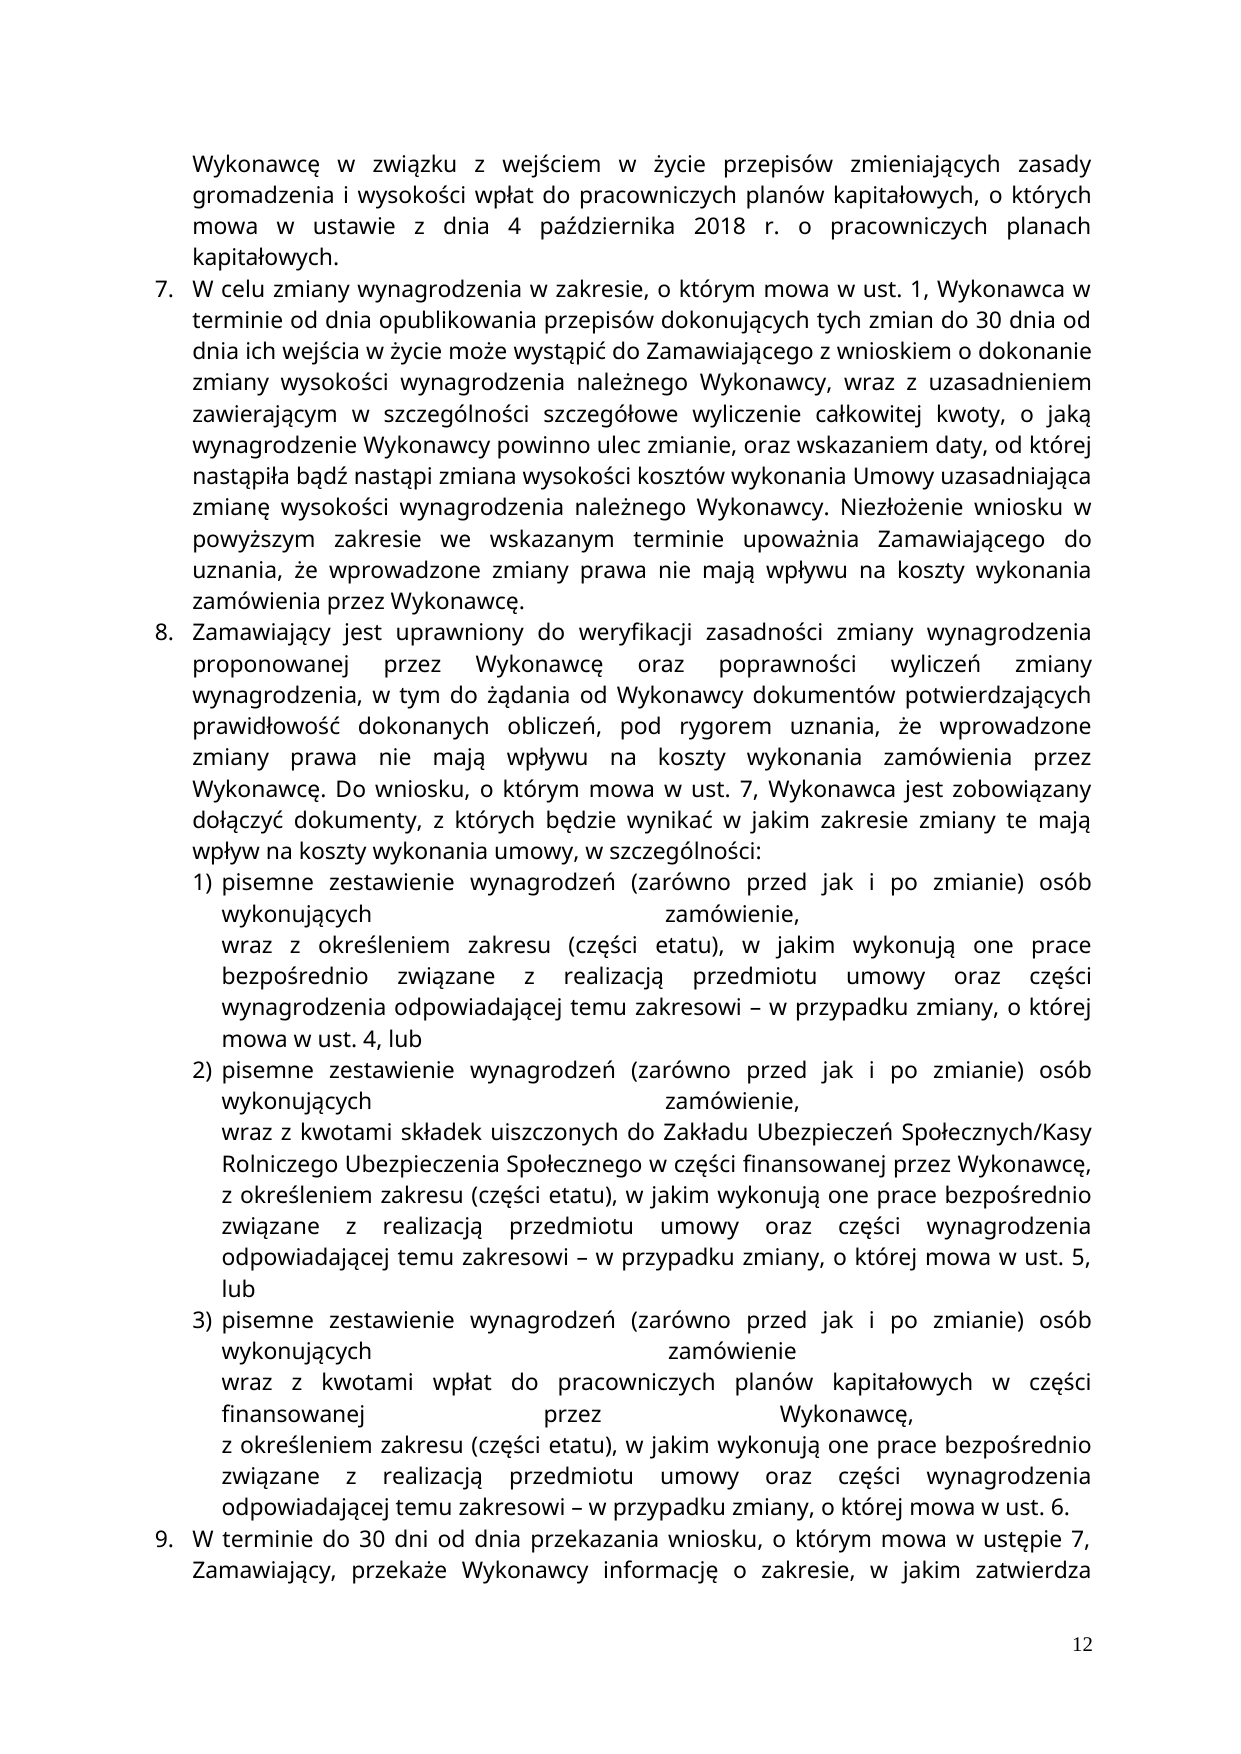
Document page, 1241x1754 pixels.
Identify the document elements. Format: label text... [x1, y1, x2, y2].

list pisemne zestawienie wynagrodzeń (zarówno przed jak i po zmianie) osób wykonujących zamówienie, wraz z kwotami składek uiszczonych do Zakładu Ubezpieczeń Społecznych/Kasy Rolniczego Ubezpieczenia Społecznego w części finansowanej przez Wykonawcę, z określeniem zakresu (części etatu), w jakim wykonują one prace bezpośrednio związane z realizacją przedmiotu umowy oraz części wynagrodzenia odpowiadającej temu zakresowi – w przypadku zmiany, o której mowa w ust. 5, lub [192, 1054, 1093, 1304]
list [154, 148, 1093, 273]
list Zamawiający jest uprawniony do weryfikacji zasadności zmiany wynagrodzenia proponowanej przez Wykonawcę oraz poprawności wyliczeń zmiany wynagrodzenia, w tym do żądania od Wykonawcy dokumentów potwierdzających prawidłowość dokonanych obliczeń, pod rygorem uznania, że wprowadzone zmiany prawa nie mają wpływu na koszty wykonania zamówienia przez Wykonawcę. Do wniosku, o którym mowa w ust. 7, Wykonawca jest zobowiązany dołączyć dokumenty, z których będzie wynikać w jakim zakresie zmiany te mają wpływ na koszty wykonania umowy, w szczególności: [154, 616, 1093, 866]
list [154, 1523, 1093, 1585]
list W celu zmiany wynagrodzenia w zakresie, o którym mowa w ust. 1, Wykonawca w terminie od dnia opublikowania przepisów dokonujących tych zmian do 30 dnia od dnia ich wejścia w życie może wystąpić do Zamawiającego z wnioskiem o dokonanie zmiany wysokości wynagrodzenia należnego Wykonawcy, wraz z uzasadnieniem zawierającym w szczególności szczegółowe wyliczenie całkowitej kwoty, o jaką wynagrodzenie Wykonawcy powinno ulec zmianie, oraz wskazaniem daty, od której nastąpiła bądź nastąpi zmiana wysokości kosztów wykonania Umowy uzasadniająca zmianę wysokości wynagrodzenia należnego Wykonawcy. Niezłożenie wniosku w powyższym zakresie we wskazanym terminie upoważnia Zamawiającego do uznania, że wprowadzone zmiany prawa nie mają wpływu na koszty wykonania zamówienia przez Wykonawcę. [154, 273, 1093, 616]
list pisemne zestawienie wynagrodzeń (zarówno przed jak i po zmianie) osób wykonujących zamówienie, wraz z określeniem zakresu (części etatu), w jakim wykonują one prace bezpośrednio związane z realizacją przedmiotu umowy oraz części wynagrodzenia odpowiadającej temu zakresowi – w przypadku zmiany, o której mowa w ust. 4, lub [192, 866, 1093, 1054]
list pisemne zestawienie wynagrodzeń (zarówno przed jak i po zmianie) osób wykonujących zamówienie wraz z kwotami wpłat do pracowniczych planów kapitałowych w części finansowanej przez Wykonawcę, z określeniem zakresu (części etatu), w jakim wykonują one prace bezpośrednio związane z realizacją przedmiotu umowy oraz części wynagrodzenia odpowiadającej temu zakresowi – w przypadku zmiany, o której mowa w ust. 6. [192, 1304, 1093, 1523]
